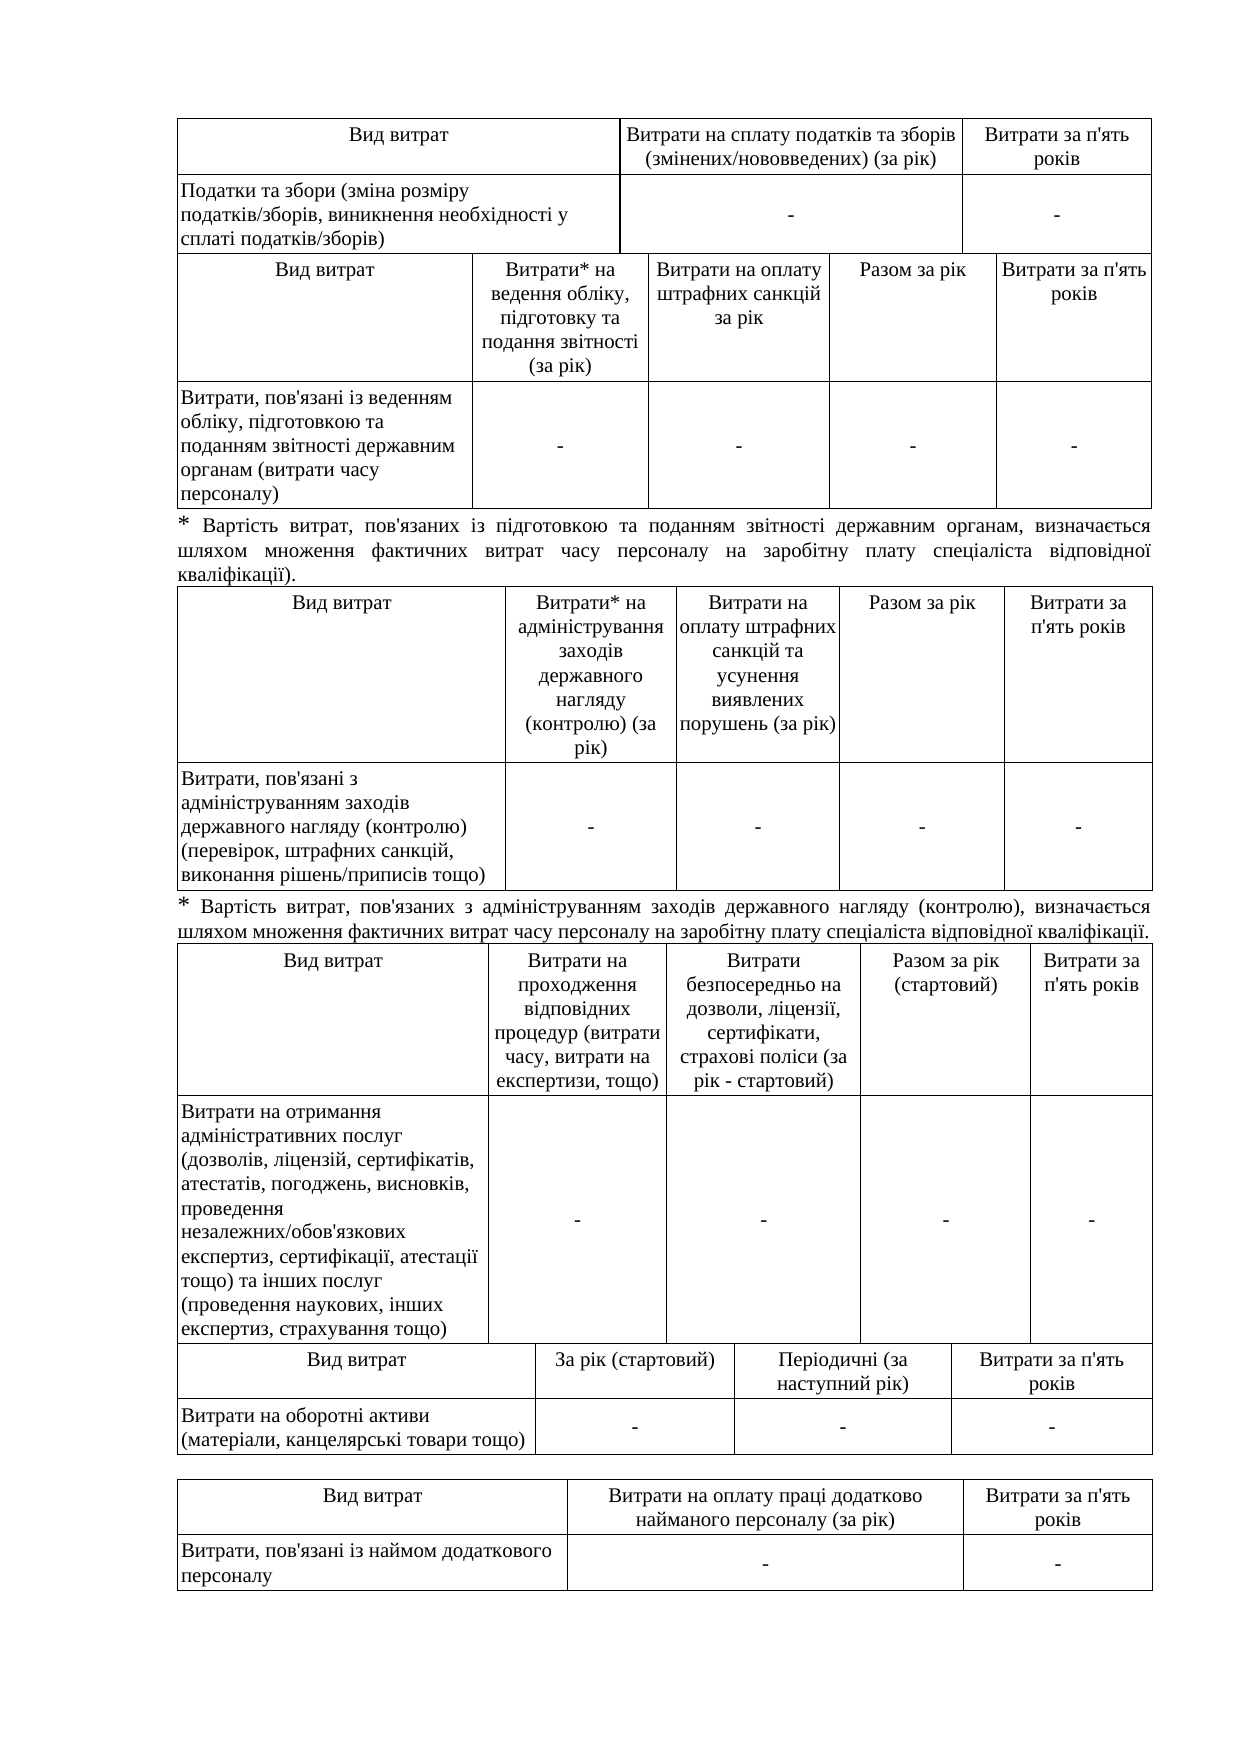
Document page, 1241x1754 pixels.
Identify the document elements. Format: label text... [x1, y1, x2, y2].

table_header Разом за рік [840, 587, 1004, 762]
table_cell - [963, 175, 1151, 253]
table_cell Вид витрат [178, 1344, 535, 1398]
table_cell - [735, 1399, 951, 1454]
table_cell - [1005, 763, 1152, 889]
table_header Вид витрат [178, 587, 505, 762]
table_cell - [677, 763, 839, 889]
table_cell Витрати* на ведення обліку, підготовку та подання звітності (за рік) [473, 254, 648, 381]
table_cell Витрати за п'ять років [952, 1344, 1152, 1398]
table_cell Витрати на отримання адміністративних послуг (дозволів, ліцензій, сертифікатів, атестатів, погоджень, висновків, проведення незалежних/обов'язкових експертиз, сертифікації, атестації тощо) та інших послуг (проведення наукових, інших експертиз, страхування тощо) [178, 1096, 488, 1343]
table_header Витрати за п'ять років [964, 1480, 1152, 1534]
table_header Витрати за п'ять років [963, 119, 1151, 173]
table_cell - [506, 763, 676, 889]
table_cell Вид витрат [178, 254, 472, 381]
table_cell Витрати, пов'язані із веденням обліку, підготовкою та поданням звітності державним органам (витрати часу персоналу) [178, 382, 472, 508]
table_header Витрати за п'ять років [1031, 944, 1152, 1095]
table_cell - [840, 763, 1004, 889]
table_cell Витрати на оборотні активи (матеріали, канцелярські товари тощо) [178, 1399, 535, 1454]
table_cell - [861, 1096, 1030, 1343]
table_cell Витрати на оплату штрафних санкцій за рік [649, 254, 829, 381]
table_cell Разом за рік [830, 254, 996, 381]
table_header Витрати безпосередньо на дозволи, ліцензії, сертифікати, страхові поліси (за рік - стартовий) [667, 944, 860, 1095]
table_header Витрати на оплату праці додатково найманого персоналу (за рік) [568, 1480, 963, 1534]
table_cell Витрати за п'ять років [997, 254, 1151, 381]
table_cell - [621, 175, 962, 253]
table_cell Витрати, пов'язані із наймом додаткового персоналу [178, 1535, 567, 1590]
table_cell - [489, 1096, 666, 1343]
table_cell - [536, 1399, 734, 1454]
table_cell Періодичні (за наступний рік) [735, 1344, 951, 1398]
text * Вартість витрат, пов'язаних із підготовкою та поданням звітності державним органам, визначається шляхом множення фактичних витрат часу персоналу на заробітну плату спеціаліста відповідної кваліфікації). [177, 509, 1152, 586]
table_header Витрати* на адміністрування заходів державного нагляду (контролю) (за рік) [506, 587, 676, 762]
table_header Вид витрат [178, 944, 488, 1095]
table_header Вид витрат [178, 119, 619, 173]
table_cell - [473, 382, 648, 508]
table_header Разом за рік (стартовий) [861, 944, 1030, 1095]
table_header Витрати на сплату податків та зборів (змінених/нововведених) (за рік) [621, 119, 962, 173]
table_cell - [649, 382, 829, 508]
table_cell - [667, 1096, 860, 1343]
table_cell - [964, 1535, 1152, 1590]
table_header Вид витрат [178, 1480, 567, 1534]
table_cell - [830, 382, 996, 508]
table_header Витрати за п'ять років [1005, 587, 1152, 762]
table_cell - [997, 382, 1151, 508]
table_cell За рік (стартовий) [536, 1344, 734, 1398]
table_cell - [568, 1535, 963, 1590]
table_cell Витрати, пов'язані з адмініструванням заходів державного нагляду (контролю) (перевірок, штрафних санкцій, виконання рішень/приписів тощо) [178, 763, 505, 889]
text * Вартість витрат, пов'язаних з адмініструванням заходів державного нагляду (контролю), визначається шляхом множення фактичних витрат часу персоналу на заробітну плату спеціаліста відповідної кваліфікації. [177, 891, 1152, 943]
table_header Витрати на оплату штрафних санкцій та усунення виявлених порушень (за рік) [677, 587, 839, 762]
table_header Витрати на проходження відповідних процедур (витрати часу, витрати на експертизи, тощо) [489, 944, 666, 1095]
table_cell - [952, 1399, 1152, 1454]
table_cell - [1031, 1096, 1152, 1343]
table_cell Податки та збори (зміна розміру податків/зборів, виникнення необхідності у сплаті податків/зборів) [178, 175, 619, 253]
